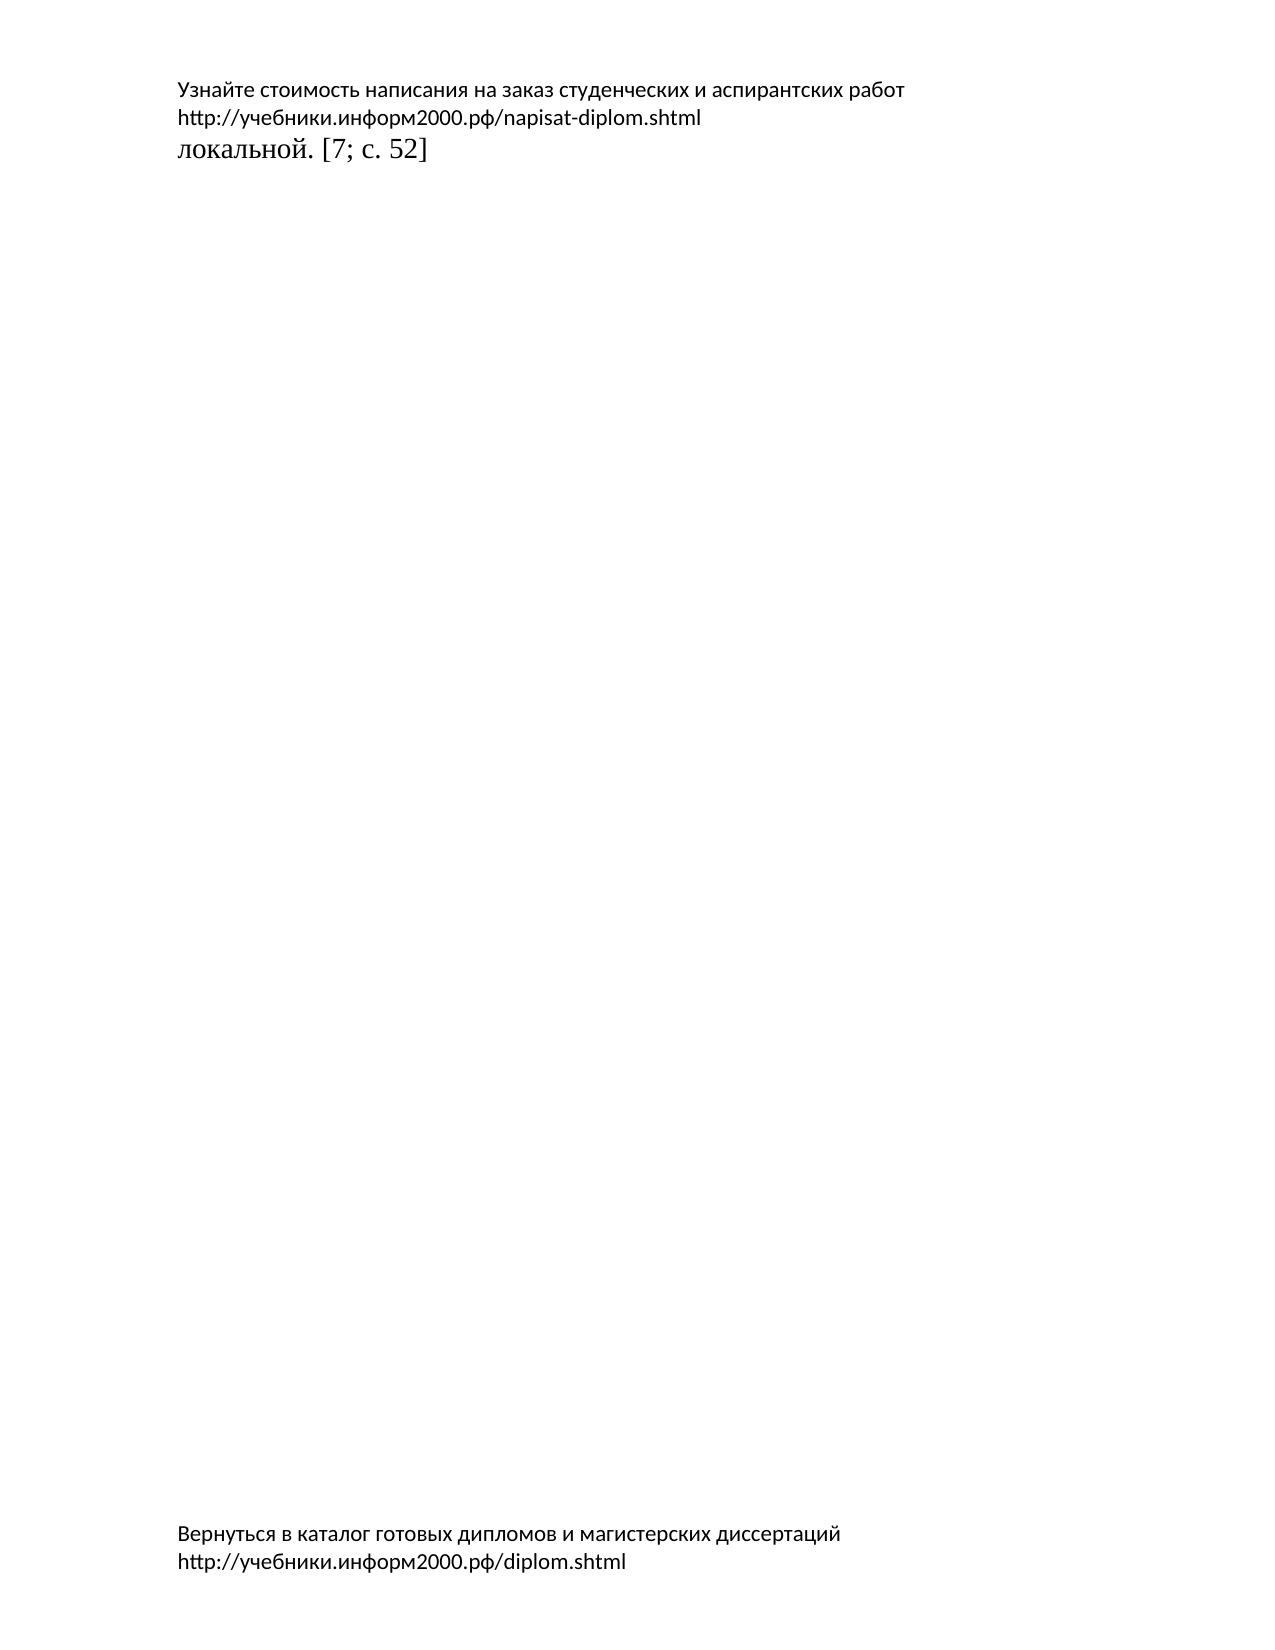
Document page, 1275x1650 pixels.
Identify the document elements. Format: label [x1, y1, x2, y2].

text [177, 131, 1186, 164]
